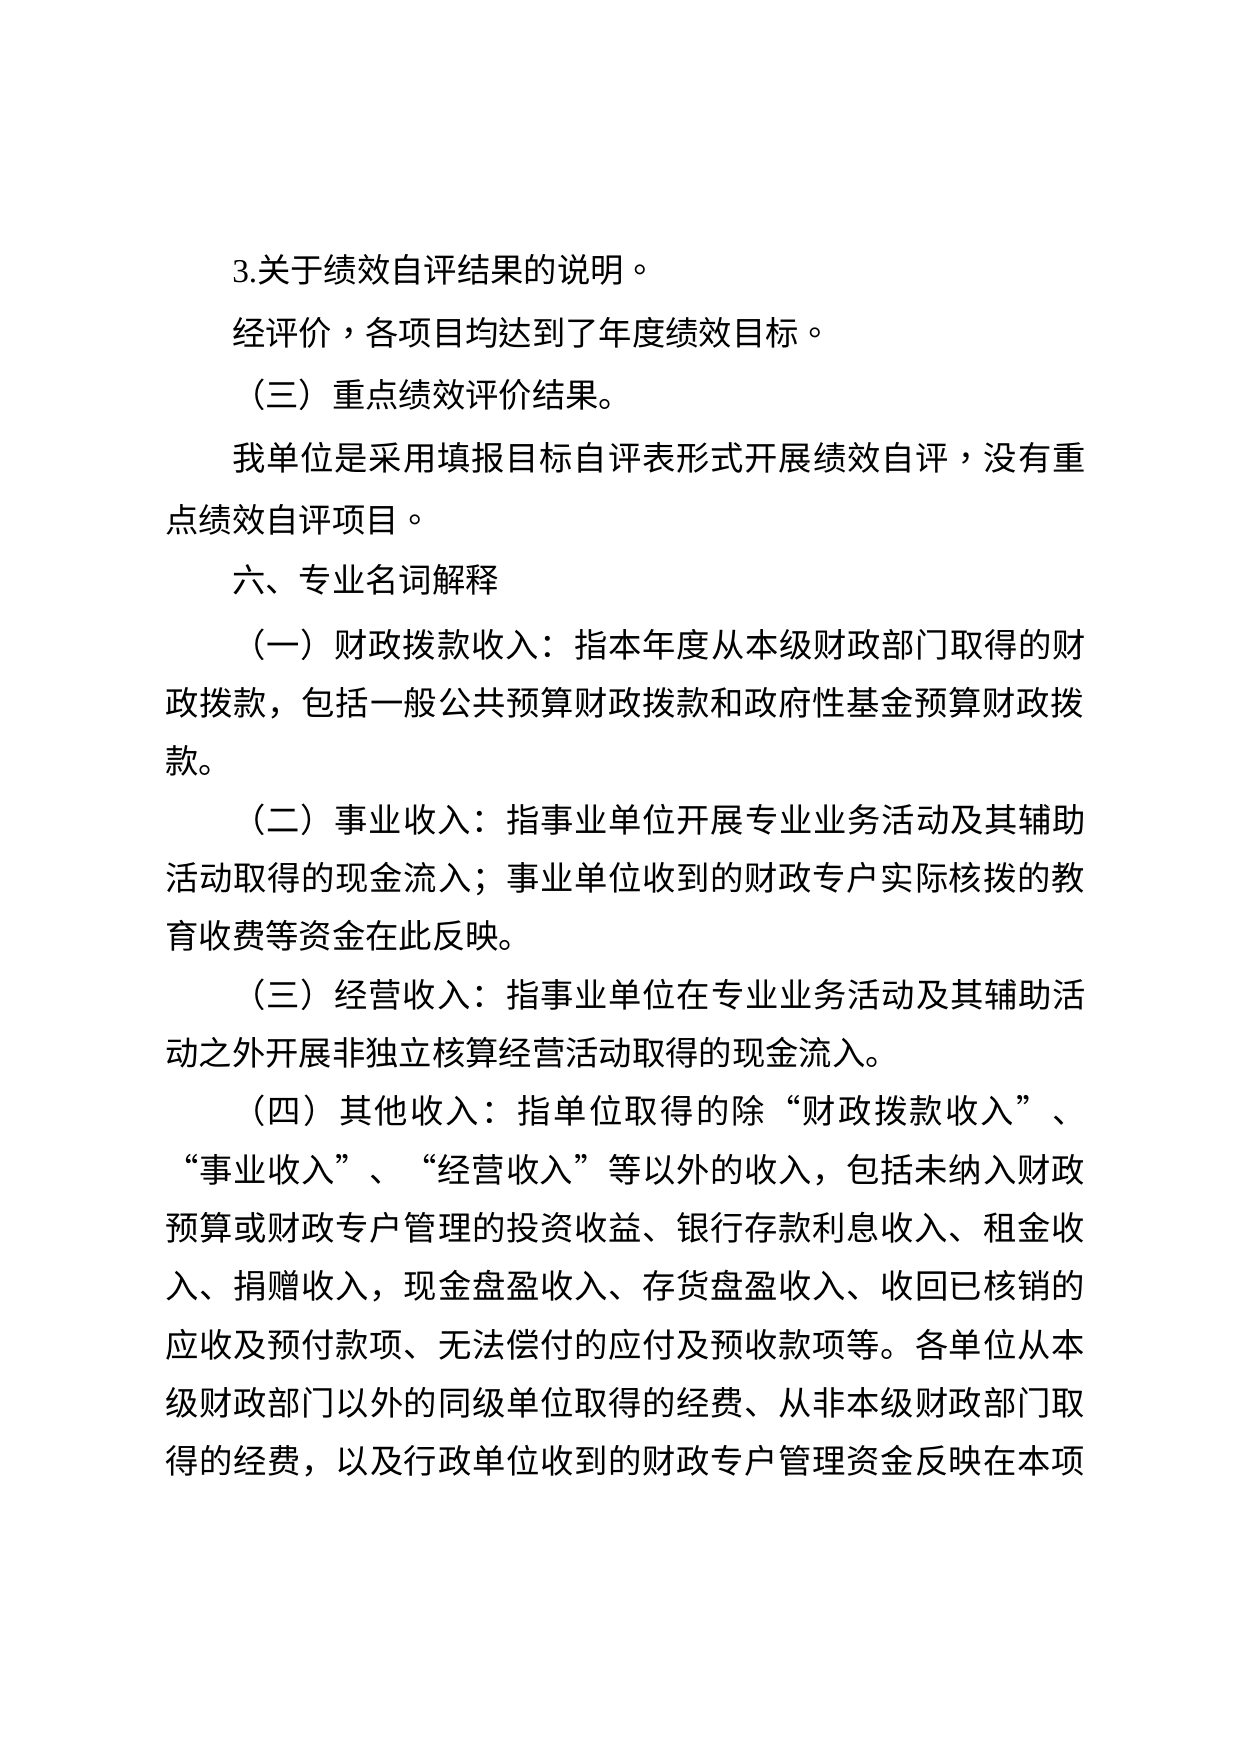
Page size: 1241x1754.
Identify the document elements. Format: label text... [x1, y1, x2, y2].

text （三）重点绩效评价结果。 [165, 358, 1087, 420]
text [165, 1077, 1087, 1485]
text 我单位是采用填报目标自评表形式开展绩效自评，没有重点绩效自评项目。 [165, 420, 1087, 545]
text （二）事业收入：指事业单位开展专业业务活动及其辅助活动取得的现金流入；事业单位收到的财政专户实际核拨的教育收费等资金在此反映。 [165, 785, 1087, 960]
text （一）财政拨款收入：指本年度从本级财政部门取得的财政拨款，包括一般公共预算财政拨款和政府性基金预算财政拨款。 [165, 610, 1087, 785]
list 六、专业名词解释 [165, 545, 1087, 610]
text （三）经营收入：指事业单位在专业业务活动及其辅助活动之外开展非独立核算经营活动取得的现金流入。 [165, 960, 1087, 1077]
text 经评价，各项目均达到了年度绩效目标。 [165, 295, 1087, 358]
text 3.关于绩效自评结果的说明。 [165, 233, 1087, 295]
